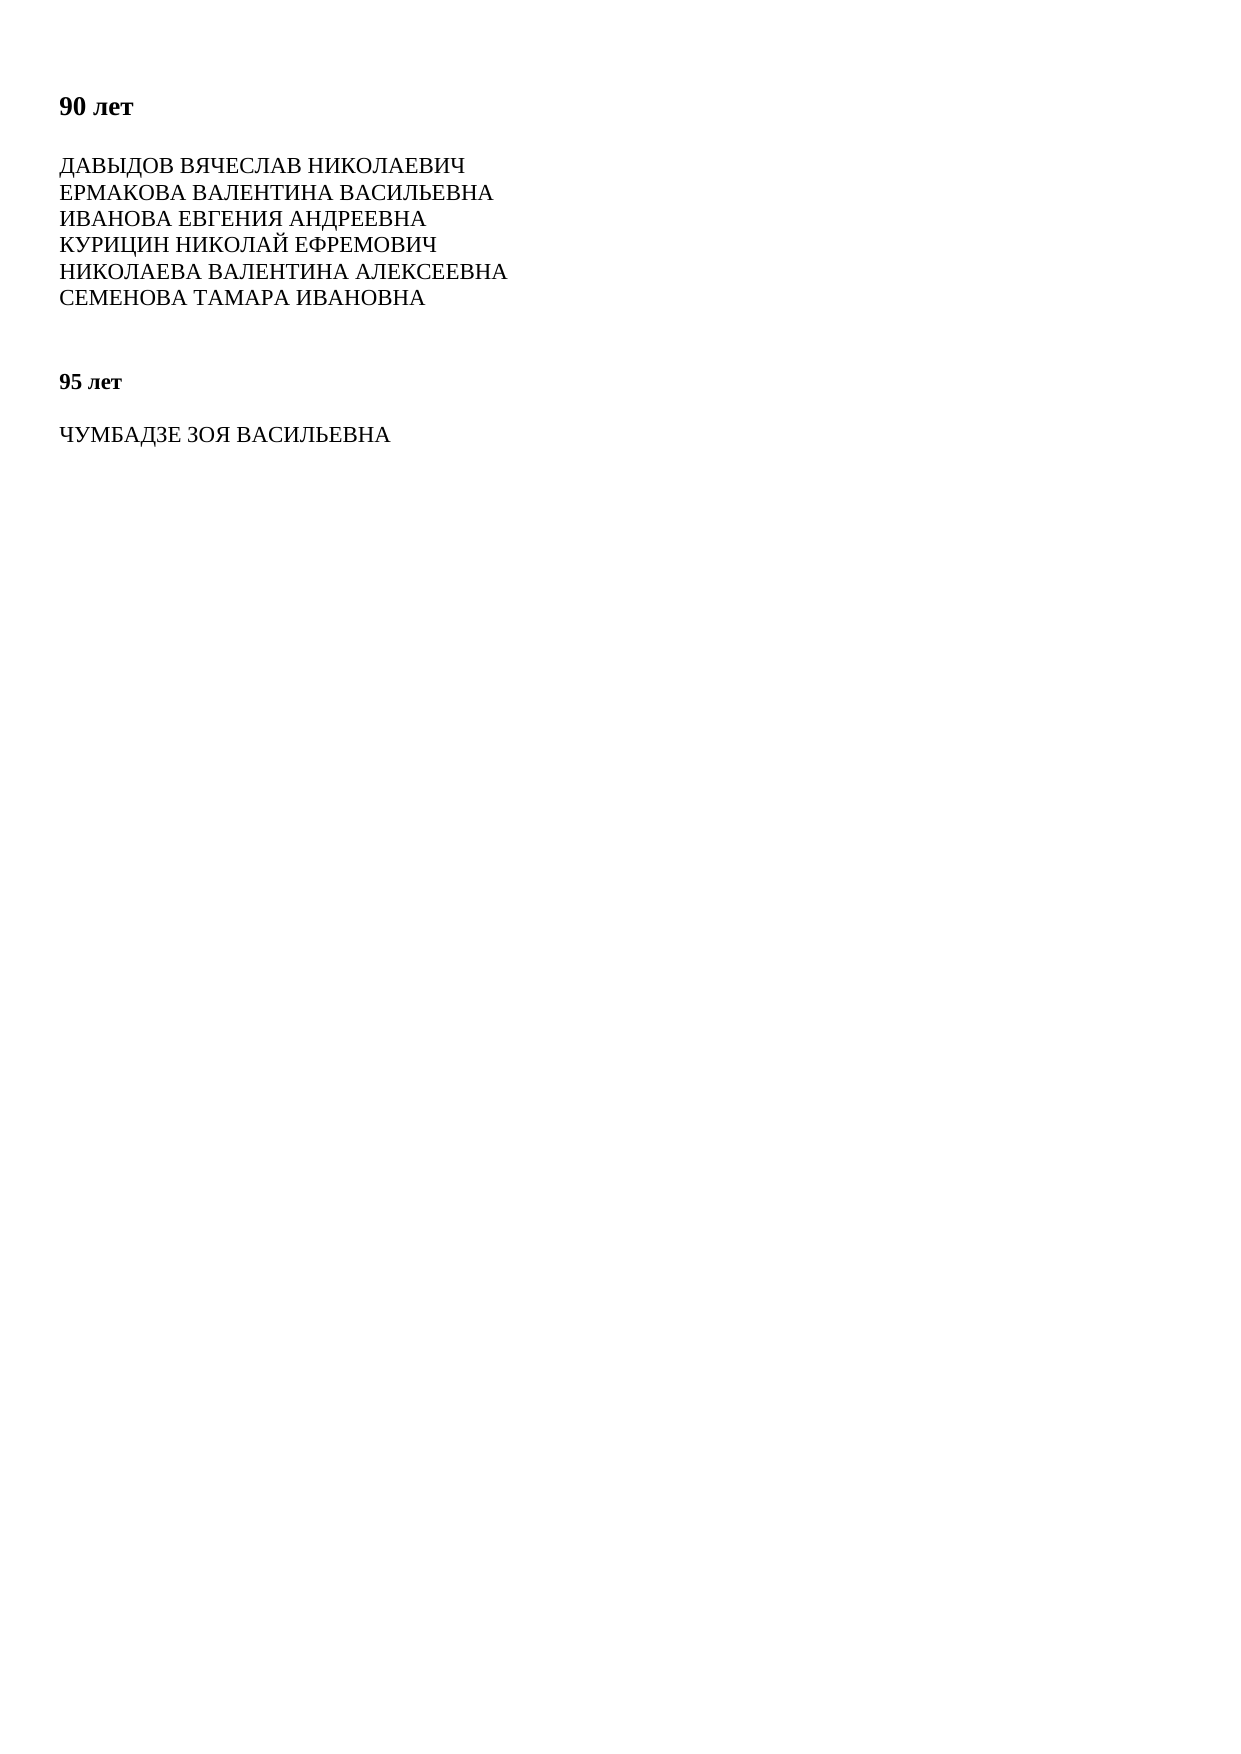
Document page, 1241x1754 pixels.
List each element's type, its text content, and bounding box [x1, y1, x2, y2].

text ЧУМБАДЗЕ ЗОЯ ВАСИЛЬЕВНА [59, 421, 583, 447]
text ЕРМАКОВА ВАЛЕНТИНА ВАСИЛЬЕВНА [59, 179, 583, 205]
text СЕМЕНОВА ТАМАРА ИВАНОВНА [59, 284, 583, 311]
text 90 лет [59, 90, 583, 121]
text ИВАНОВА ЕВГЕНИЯ АНДРЕЕВНА [59, 205, 583, 232]
text КУРИЦИН НИКОЛАЙ ЕФРЕМОВИЧ [59, 232, 583, 258]
text НИКОЛАЕВА ВАЛЕНТИНА АЛЕКСЕЕВНА [59, 258, 583, 284]
text ДАВЫДОВ ВЯЧЕСЛАВ НИКОЛАЕВИЧ [59, 152, 583, 179]
text 95 лет [59, 368, 583, 394]
